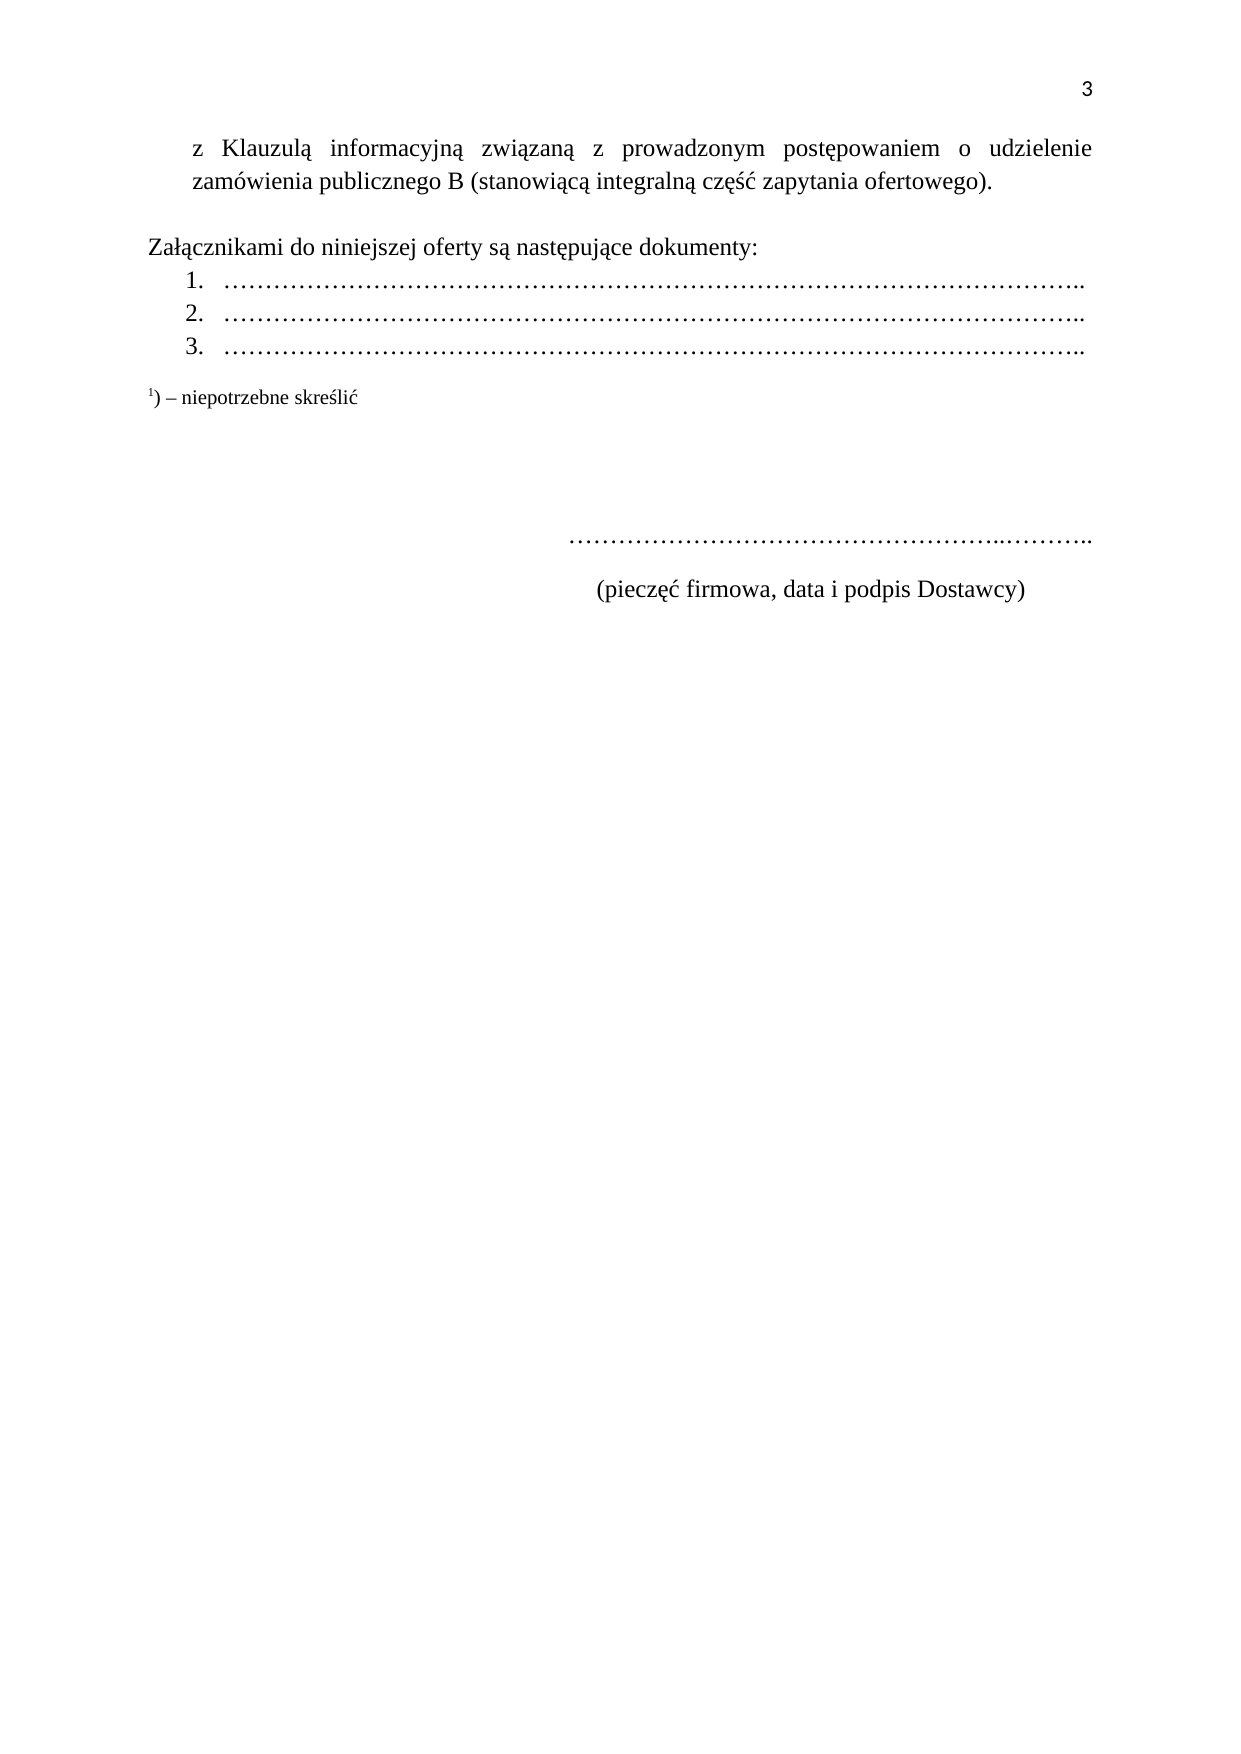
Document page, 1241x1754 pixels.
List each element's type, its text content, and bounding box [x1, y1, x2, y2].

text ……………………………………………..……….. [148, 520, 1093, 549]
text (pieczęć firmowa, data i podpis Dostawcy) [148, 574, 1093, 603]
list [148, 133, 1093, 195]
text 1) – niepotrzebne skreślić [148, 385, 1093, 442]
list ………………………………………………………………………………………….. [185, 331, 1093, 360]
list ………………………………………………………………………………………….. [185, 298, 1093, 327]
list Załącznikami do niniejszej oferty są następujące dokumenty: [148, 232, 1093, 261]
list ………………………………………………………………………………………….. [185, 265, 1093, 294]
